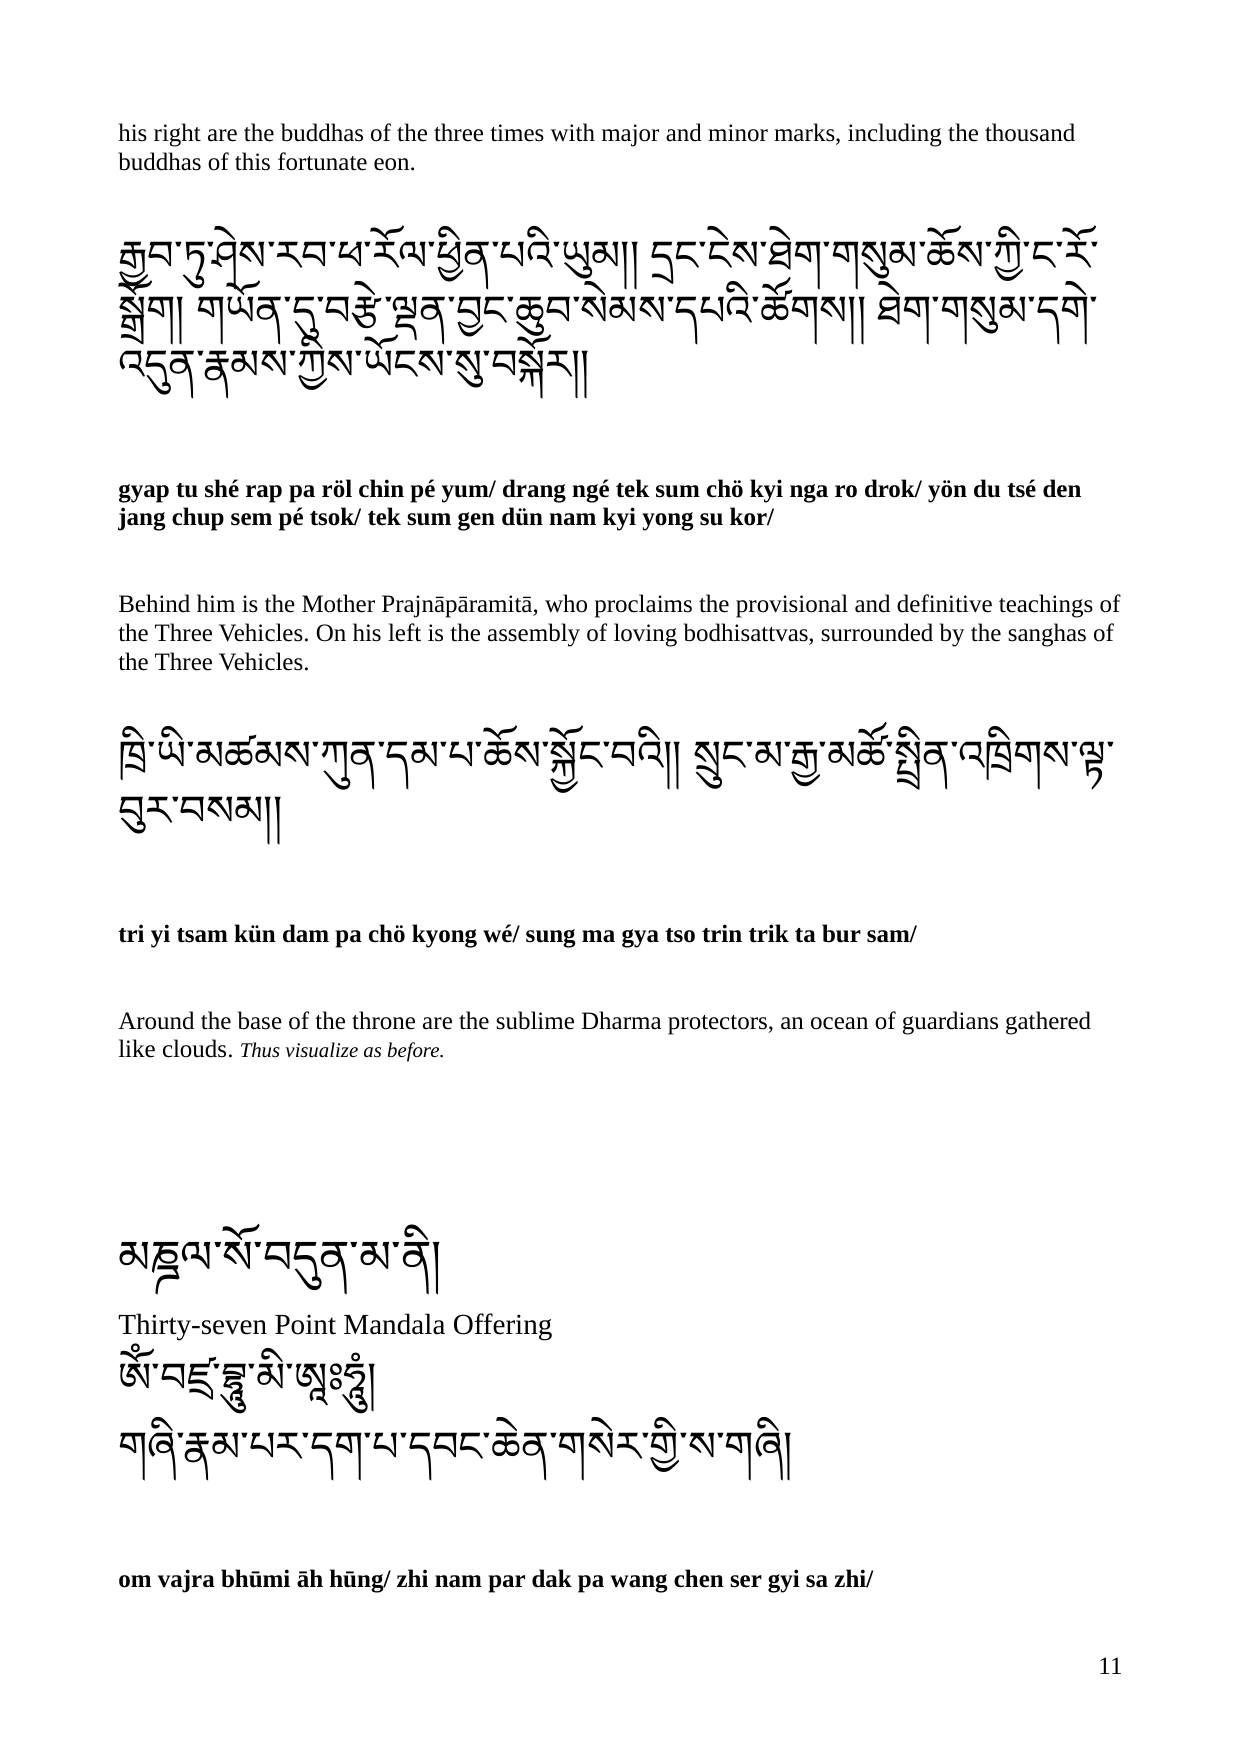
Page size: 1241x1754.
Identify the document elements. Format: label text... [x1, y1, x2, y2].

text Around the base of the throne are the sublime Dharma protectors, an ocean of guardians gathered like clouds. Thus visualize as before. [118, 1006, 1122, 1063]
text om vajra bhūmi āh hūng/ zhi nam par dak pa wang chen ser gyi sa zhi/ [118, 1564, 1122, 1593]
text གཞི་རྣམ་པར་དག་པ་དབང་ཆེན་གསེར་གྱི་ས་གཞི། [118, 1424, 1122, 1478]
text Behind him is the Mother Prajnāpāramitā, who proclaims the provisional and definitive teachings of the Three Vehicles. On his left is the assembly of loving bodhisattvas, surrounded by the sanghas of the Three Vehicles. [118, 589, 1122, 675]
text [118, 118, 1122, 176]
text Thirty-seven Point Mandala Offering [118, 1307, 1122, 1340]
text gyap tu shé rap pa röl chin pé yum/ drang ngé tek sum chö kyi nga ro drok/ yön du tsé den jang chup sem pé tsok/ tek sum gen dün nam kyi yong su kor/ [118, 474, 1122, 531]
text ཁྲི་ཡི་མཚམས་ཀུན་དམ་པ་ཆོས་སྐྱོང་བའི།། སྲུང་མ་རྒྱ་མཚོ་སྤྲིན་འཁྲིགས་ལྟ་བུར་བསམ།། [118, 733, 1122, 842]
text tri yi tsam kün dam pa chö kyong wé/ sung ma gya tso trin trik ta bur sam/ [118, 919, 1122, 948]
text མཎྜལ་སོ་བདུན་མ་ནི། [118, 1232, 1122, 1292]
text ཨོཾ་བཛྲ་བྷཱུ་མི་ཨཱཿཧཱུཾ། [118, 1355, 1122, 1409]
text རྒྱབ་ཏུ་ཤེས་རབ་ཕ་རོལ་ཕྱིན་པའི་ཡུམ།། དྲང་ངེས་ཐེག་གསུམ་ཆོས་ཀྱི་ང་རོ་སྒྲོག། གཡོན་དུ་བརྩེ་ལྡན་བྱང་ཆུབ་སེམས་དཔའི་ཚོགས།། ཐེག་གསུམ་དགེ་འདུན་རྣམས་ཀྱིས་ཡོངས་སུ་བསྐོར།། [118, 233, 1122, 397]
